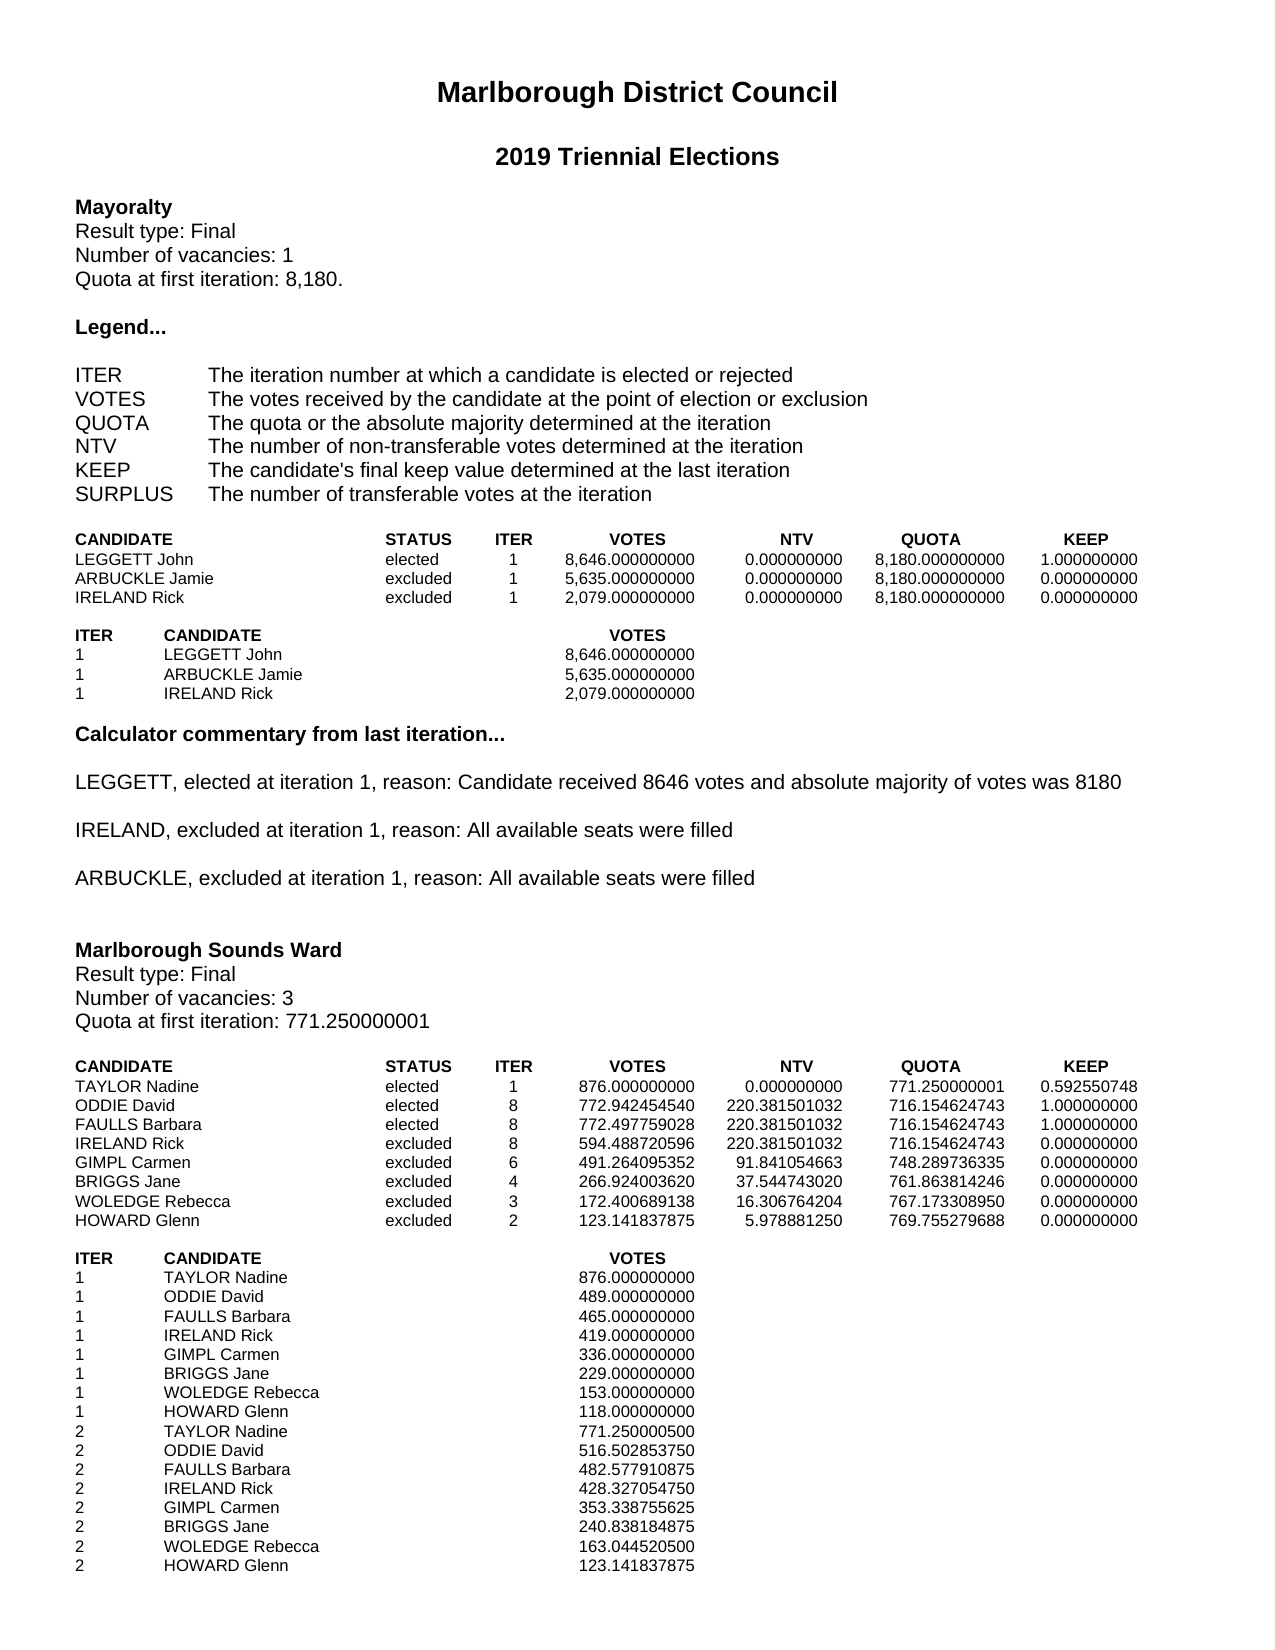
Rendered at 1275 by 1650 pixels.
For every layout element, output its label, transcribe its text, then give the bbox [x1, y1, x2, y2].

text CANDIDATE STATUS ITER VOTES NTV QUOTA KEEP [75, 1057, 1200, 1076]
text 1 FAULLS Barbara 465.000000000 [75, 1306, 1200, 1326]
text TAYLOR Nadine elected 1 876.000000000 0.000000000 771.250000001 0.592550748 [75, 1076, 1200, 1096]
text ITER The iteration number at which a candidate is elected or rejected [75, 362, 1200, 386]
text 1 WOLEDGE Rebecca 153.000000000 [75, 1383, 1200, 1402]
text SURPLUS The number of transferable votes at the iteration [75, 482, 1200, 506]
text 1 BRIGGS Jane 229.000000000 [75, 1364, 1200, 1383]
text Number of vacancies: 1 [75, 243, 1200, 267]
text 2 FAULLS Barbara 482.577910875 [75, 1460, 1200, 1479]
text 2 HOWARD Glenn 123.141837875 [75, 1556, 1200, 1575]
text Marlborough Sounds Ward [75, 937, 1200, 961]
text 2 BRIGGS Jane 240.838184875 [75, 1517, 1200, 1536]
text 2 GIMPL Carmen 353.338755625 [75, 1498, 1200, 1517]
text FAULLS Barbara elected 8 772.497759028 220.381501032 716.154624743 1.000000000 [75, 1115, 1200, 1134]
text 2 ODDIE David 516.502853750 [75, 1441, 1200, 1460]
text LEGGETT, elected at iteration 1, reason: Candidate received 8646 votes and absolute majority of votes was 8180 [75, 770, 1200, 794]
text 1 GIMPL Carmen 336.000000000 [75, 1345, 1200, 1364]
text IRELAND, excluded at iteration 1, reason: All available seats were filled [75, 818, 1200, 842]
text 1 TAYLOR Nadine 876.000000000 [75, 1268, 1200, 1287]
text Calculator commentary from last iteration... [75, 722, 1200, 746]
text 1 IRELAND Rick 419.000000000 [75, 1326, 1200, 1345]
text 2 TAYLOR Nadine 771.250000500 [75, 1421, 1200, 1441]
text Quota at first iteration: 771.250000001 [75, 1009, 1200, 1033]
text BRIGGS Jane excluded 4 266.924003620 37.544743020 761.863814246 0.000000000 [75, 1172, 1200, 1191]
text ODDIE David elected 8 772.942454540 220.381501032 716.154624743 1.000000000 [75, 1096, 1200, 1115]
text ITER CANDIDATE VOTES [75, 1249, 1200, 1268]
text ARBUCKLE Jamie excluded 1 5,635.000000000 0.000000000 8,180.000000000 0.000000000 [75, 568, 1200, 588]
subtitle 2019 Triennial Elections [75, 142, 1200, 171]
text 2 WOLEDGE Rebecca 163.044520500 [75, 1536, 1200, 1556]
text 1 ODDIE David 489.000000000 [75, 1287, 1200, 1306]
text NTV The number of non-transferable votes determined at the iteration [75, 434, 1200, 458]
text IRELAND Rick excluded 8 594.488720596 220.381501032 716.154624743 0.000000000 [75, 1134, 1200, 1153]
text Marlborough District Council [75, 75, 1200, 108]
text WOLEDGE Rebecca excluded 3 172.400689138 16.306764204 767.173308950 0.000000000 [75, 1191, 1200, 1211]
text IRELAND Rick excluded 1 2,079.000000000 0.000000000 8,180.000000000 0.000000000 [75, 588, 1200, 607]
text ARBUCKLE, excluded at iteration 1, reason: All available seats were filled [75, 866, 1200, 889]
text 1 IRELAND Rick 2,079.000000000 [75, 683, 1200, 703]
text Legend... [75, 314, 1200, 338]
text Result type: Final [75, 961, 1200, 985]
text 1 ARBUCKLE Jamie 5,635.000000000 [75, 664, 1200, 683]
text Quota at first iteration: 8,180. [75, 267, 1200, 291]
text 2 IRELAND Rick 428.327054750 [75, 1479, 1200, 1498]
text Mayoralty [75, 195, 1200, 219]
text QUOTA The quota or the absolute majority determined at the iteration [75, 410, 1200, 434]
text CANDIDATE STATUS ITER VOTES NTV QUOTA KEEP [75, 530, 1200, 549]
text Number of vacancies: 3 [75, 985, 1200, 1009]
text 1 HOWARD Glenn 118.000000000 [75, 1402, 1200, 1421]
text 1 LEGGETT John 8,646.000000000 [75, 645, 1200, 664]
text VOTES The votes received by the candidate at the point of election or exclusion [75, 386, 1200, 410]
text LEGGETT John elected 1 8,646.000000000 0.000000000 8,180.000000000 1.000000000 [75, 549, 1200, 568]
text KEEP The candidate's final keep value determined at the last iteration [75, 458, 1200, 482]
text HOWARD Glenn excluded 2 123.141837875 5.978881250 769.755279688 0.000000000 [75, 1211, 1200, 1230]
text ITER CANDIDATE VOTES [75, 626, 1200, 645]
text GIMPL Carmen excluded 6 491.264095352 91.841054663 748.289736335 0.000000000 [75, 1153, 1200, 1172]
text Result type: Final [75, 219, 1200, 243]
